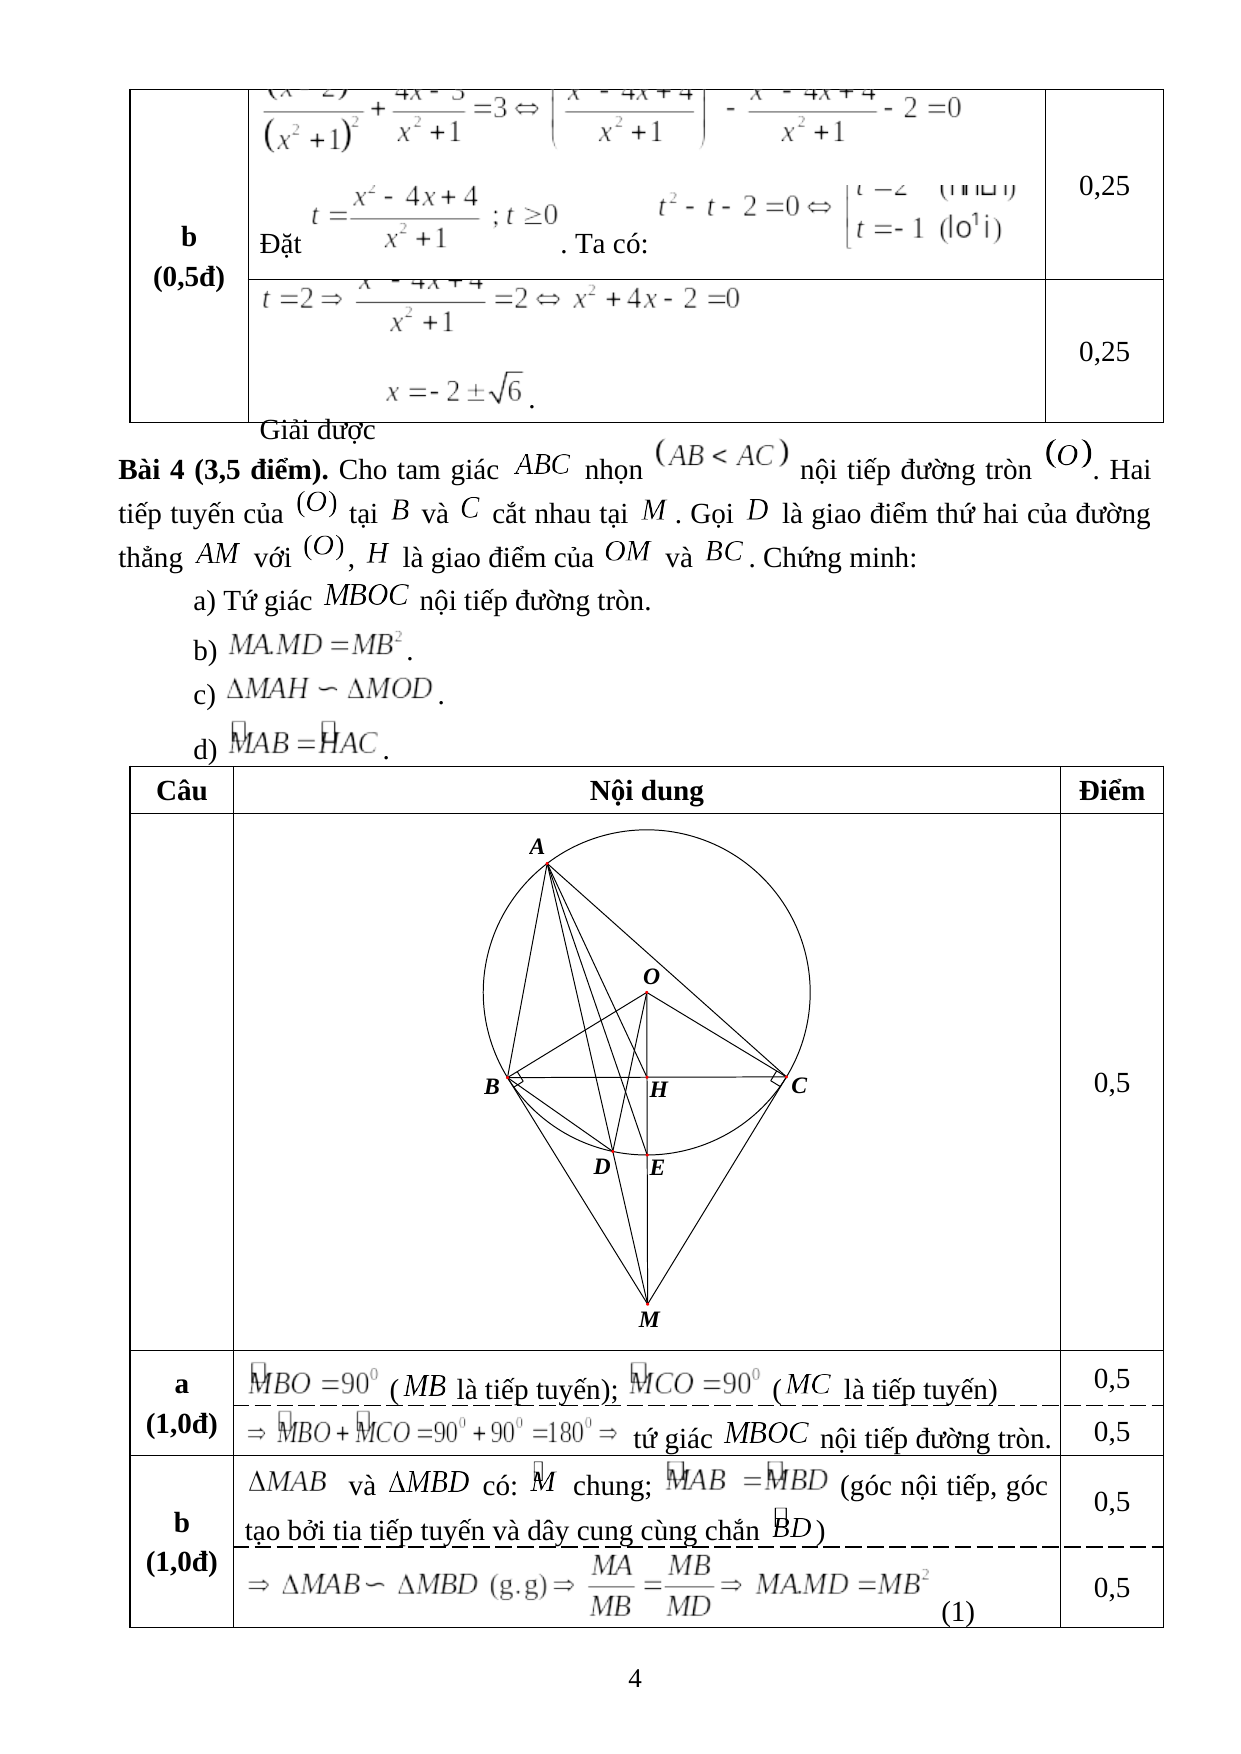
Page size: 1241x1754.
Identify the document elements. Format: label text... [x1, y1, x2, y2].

table_cell 0,25 [1046, 90, 1163, 279]
table_cell b (0,5đ) [131, 90, 248, 422]
text Bài 4 (3,5 điểm). Cho tam giác nhọn nội tiếp đường tròn . Hai tiếp tuyến của tại và cắt nhau tại . Gọi là giao điểm thứ hai của đường thẳng với , là giao điểm của và . Chứng minh: [118, 436, 1152, 573]
table_header Nội dung [234, 767, 1060, 813]
table_cell ( là tiếp tuyến); ( là tiếp tuyến) [234, 1351, 1060, 1405]
text d) . [118, 717, 1166, 766]
table_header Câu [131, 767, 233, 813]
table_cell 0,25 [1046, 280, 1163, 422]
text b) . [118, 623, 1166, 667]
table_cell 0,5 [1061, 1546, 1163, 1627]
text a) Tứ giác nội tiếp đường tròn. [118, 579, 1166, 617]
table_cell 0,5 [1061, 1405, 1163, 1455]
table_cell 0,5 [1061, 814, 1163, 1349]
table_cell [234, 814, 1060, 1349]
table_cell Đặt . Ta có: [249, 90, 1045, 279]
table_cell và có: chung; (góc nội tiếp, góc tạo bởi tia tiếp tuyến và dây cung cùng chắn ) [234, 1456, 1060, 1546]
table_cell (1) [234, 1546, 1060, 1627]
table_cell 0,5 [1061, 1456, 1163, 1546]
table_cell [131, 814, 233, 1349]
table_cell tứ giác nội tiếp đường tròn. [234, 1405, 1060, 1455]
table_cell b (1,0đ) [131, 1456, 233, 1627]
table_cell a (1,0đ) [131, 1351, 233, 1455]
text c) . [118, 673, 1166, 711]
table_cell Giải được . [249, 280, 1045, 422]
table_cell 0,5 [1061, 1351, 1163, 1405]
table_header Điểm [1061, 767, 1163, 813]
